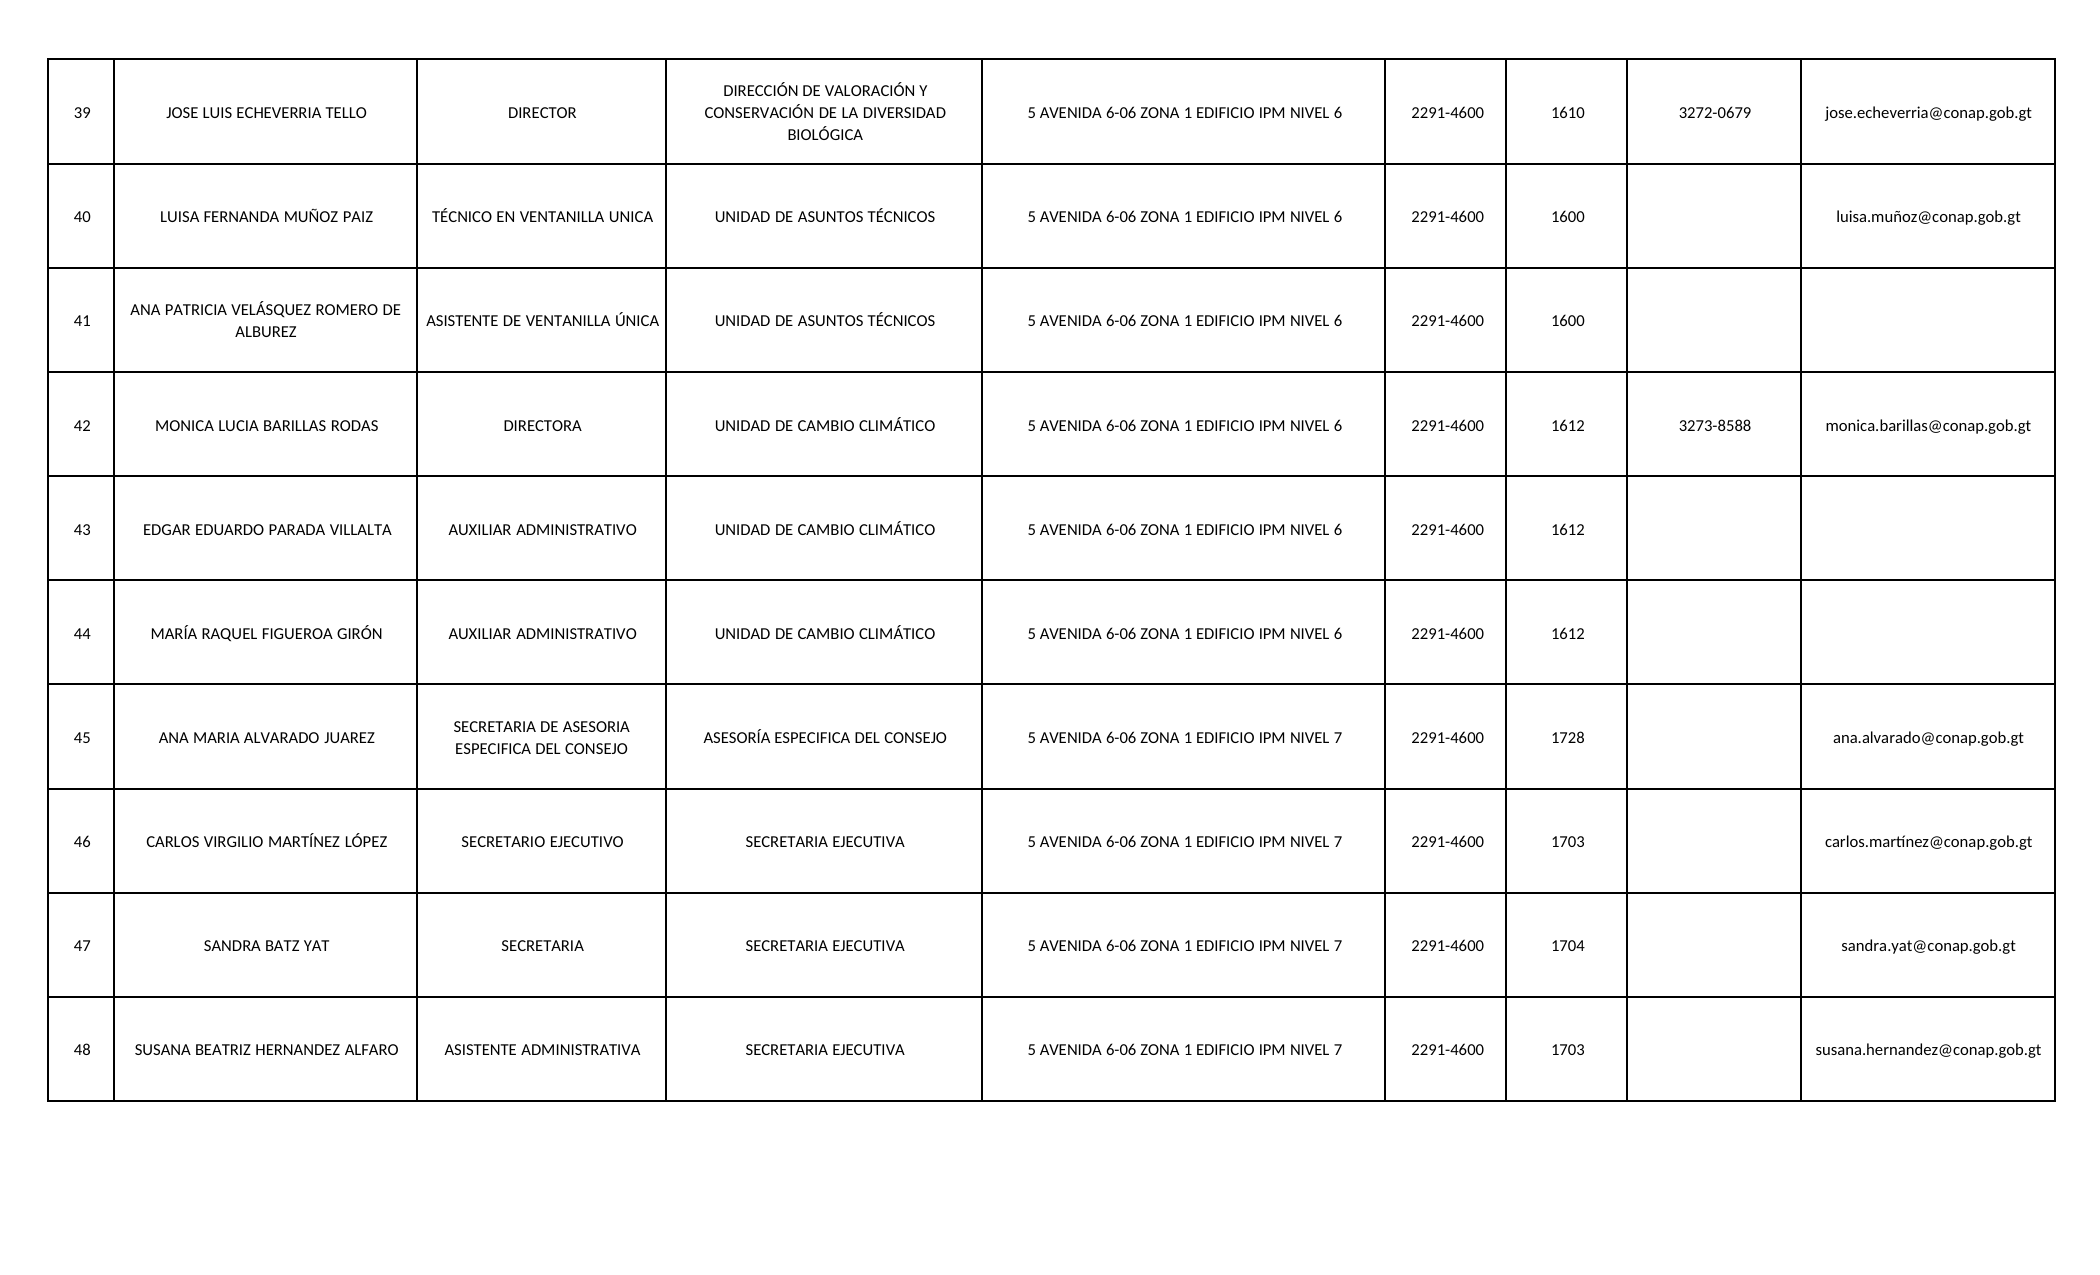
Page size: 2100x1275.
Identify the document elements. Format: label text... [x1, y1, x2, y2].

table_header DIRECCIÓN DE VALORACIÓN Y CONSERVACIÓN DE LA DIVERSIDAD BIOLÓGICA [667, 60, 981, 162]
table_header 1610 [1507, 60, 1626, 162]
table_cell SANDRA BATZ YAT [115, 894, 416, 996]
table_cell 40 [49, 165, 113, 267]
table_cell 2291-4600 [1386, 269, 1505, 371]
table_cell AUXILIAR ADMINISTRATIVO [418, 581, 665, 683]
table_cell 5 AVENIDA 6-06 ZONA 1 EDIFICIO IPM NIVEL 6 [983, 477, 1384, 579]
table_cell 1703 [1507, 998, 1626, 1100]
table_cell 5 AVENIDA 6-06 ZONA 1 EDIFICIO IPM NIVEL 6 [983, 165, 1384, 267]
table_cell 5 AVENIDA 6-06 ZONA 1 EDIFICIO IPM NIVEL 7 [983, 685, 1384, 787]
table_cell SUSANA BEATRIZ HERNANDEZ ALFARO [115, 998, 416, 1100]
table_header JOSE LUIS ECHEVERRIA TELLO [115, 60, 416, 162]
table_header DIRECTOR [418, 60, 665, 162]
table_cell SECRETARIA DE ASESORIA ESPECIFICA DEL CONSEJO [418, 685, 665, 787]
table_cell EDGAR EDUARDO PARADA VILLALTA [115, 477, 416, 579]
table_cell ASISTENTE ADMINISTRATIVA [418, 998, 665, 1100]
table_cell UNIDAD DE CAMBIO CLIMÁTICO [667, 477, 981, 579]
table_cell MARÍA RAQUEL FIGUEROA GIRÓN [115, 581, 416, 683]
table_cell 45 [49, 685, 113, 787]
table_cell 2291-4600 [1386, 477, 1505, 579]
table_cell TÉCNICO EN VENTANILLA UNICA [418, 165, 665, 267]
table_cell ana.alvarado@conap.gob.gt [1802, 685, 2054, 787]
table_cell SECRETARIA [418, 894, 665, 996]
table_cell UNIDAD DE ASUNTOS TÉCNICOS [667, 269, 981, 371]
table_cell ASISTENTE DE VENTANILLA ÚNICA [418, 269, 665, 371]
table_cell susana.hernandez@conap.gob.gt [1802, 998, 2054, 1100]
table_cell 2291-4600 [1386, 685, 1505, 787]
table_cell [1628, 685, 1800, 787]
table_cell 42 [49, 373, 113, 475]
table_cell SECRETARIA EJECUTIVA [667, 998, 981, 1100]
table_cell sandra.yat@conap.gob.gt [1802, 894, 2054, 996]
table_cell 1600 [1507, 269, 1626, 371]
table_cell [1802, 269, 2054, 371]
table_cell [1628, 165, 1800, 267]
table_cell 5 AVENIDA 6-06 ZONA 1 EDIFICIO IPM NIVEL 7 [983, 998, 1384, 1100]
table_cell DIRECTORA [418, 373, 665, 475]
table_cell ASESORÍA ESPECIFICA DEL CONSEJO [667, 685, 981, 787]
table_cell [1802, 477, 2054, 579]
table_cell [1628, 581, 1800, 683]
table_cell 2291-4600 [1386, 998, 1505, 1100]
table_cell 5 AVENIDA 6-06 ZONA 1 EDIFICIO IPM NIVEL 7 [983, 790, 1384, 892]
table_cell 1703 [1507, 790, 1626, 892]
table_cell SECRETARIA EJECUTIVA [667, 894, 981, 996]
table_cell UNIDAD DE CAMBIO CLIMÁTICO [667, 581, 981, 683]
table_cell 5 AVENIDA 6-06 ZONA 1 EDIFICIO IPM NIVEL 6 [983, 269, 1384, 371]
table_cell 2291-4600 [1386, 790, 1505, 892]
table_cell 43 [49, 477, 113, 579]
table_cell 1612 [1507, 477, 1626, 579]
table_cell 1612 [1507, 581, 1626, 683]
table_cell 2291-4600 [1386, 373, 1505, 475]
table_cell 1600 [1507, 165, 1626, 267]
table_header 3272-0679 [1628, 60, 1800, 162]
table_cell [1628, 894, 1800, 996]
table_cell 5 AVENIDA 6-06 ZONA 1 EDIFICIO IPM NIVEL 6 [983, 581, 1384, 683]
table_cell MONICA LUCIA BARILLAS RODAS [115, 373, 416, 475]
table_header 5 AVENIDA 6-06 ZONA 1 EDIFICIO IPM NIVEL 6 [983, 60, 1384, 162]
table_cell [1628, 790, 1800, 892]
table_cell [1628, 269, 1800, 371]
table_cell 1612 [1507, 373, 1626, 475]
table_header 39 [49, 60, 113, 162]
table_cell UNIDAD DE CAMBIO CLIMÁTICO [667, 373, 981, 475]
table_cell 5 AVENIDA 6-06 ZONA 1 EDIFICIO IPM NIVEL 6 [983, 373, 1384, 475]
table_cell 44 [49, 581, 113, 683]
table_cell SECRETARIO EJECUTIVO [418, 790, 665, 892]
table_cell 2291-4600 [1386, 894, 1505, 996]
table_cell luisa.muñoz@conap.gob.gt [1802, 165, 2054, 267]
table_cell ANA MARIA ALVARADO JUAREZ [115, 685, 416, 787]
table_cell LUISA FERNANDA MUÑOZ PAIZ [115, 165, 416, 267]
table_cell 3273-8588 [1628, 373, 1800, 475]
table_cell UNIDAD DE ASUNTOS TÉCNICOS [667, 165, 981, 267]
table_cell ANA PATRICIA VELÁSQUEZ ROMERO DE ALBUREZ [115, 269, 416, 371]
table_cell carlos.martínez@conap.gob.gt [1802, 790, 2054, 892]
table_cell 2291-4600 [1386, 581, 1505, 683]
table_cell 41 [49, 269, 113, 371]
table_cell AUXILIAR ADMINISTRATIVO [418, 477, 665, 579]
table_cell 48 [49, 998, 113, 1100]
table_cell [1628, 477, 1800, 579]
table_cell [1802, 581, 2054, 683]
table_header jose.echeverria@conap.gob.gt [1802, 60, 2054, 162]
table_cell [1628, 998, 1800, 1100]
table_cell 47 [49, 894, 113, 996]
table_cell 46 [49, 790, 113, 892]
table_cell 1728 [1507, 685, 1626, 787]
table_cell monica.barillas@conap.gob.gt [1802, 373, 2054, 475]
table_cell 2291-4600 [1386, 165, 1505, 267]
table_header 2291-4600 [1386, 60, 1505, 162]
table_cell SECRETARIA EJECUTIVA [667, 790, 981, 892]
table_cell 5 AVENIDA 6-06 ZONA 1 EDIFICIO IPM NIVEL 7 [983, 894, 1384, 996]
table_cell CARLOS VIRGILIO MARTÍNEZ LÓPEZ [115, 790, 416, 892]
table_cell 1704 [1507, 894, 1626, 996]
